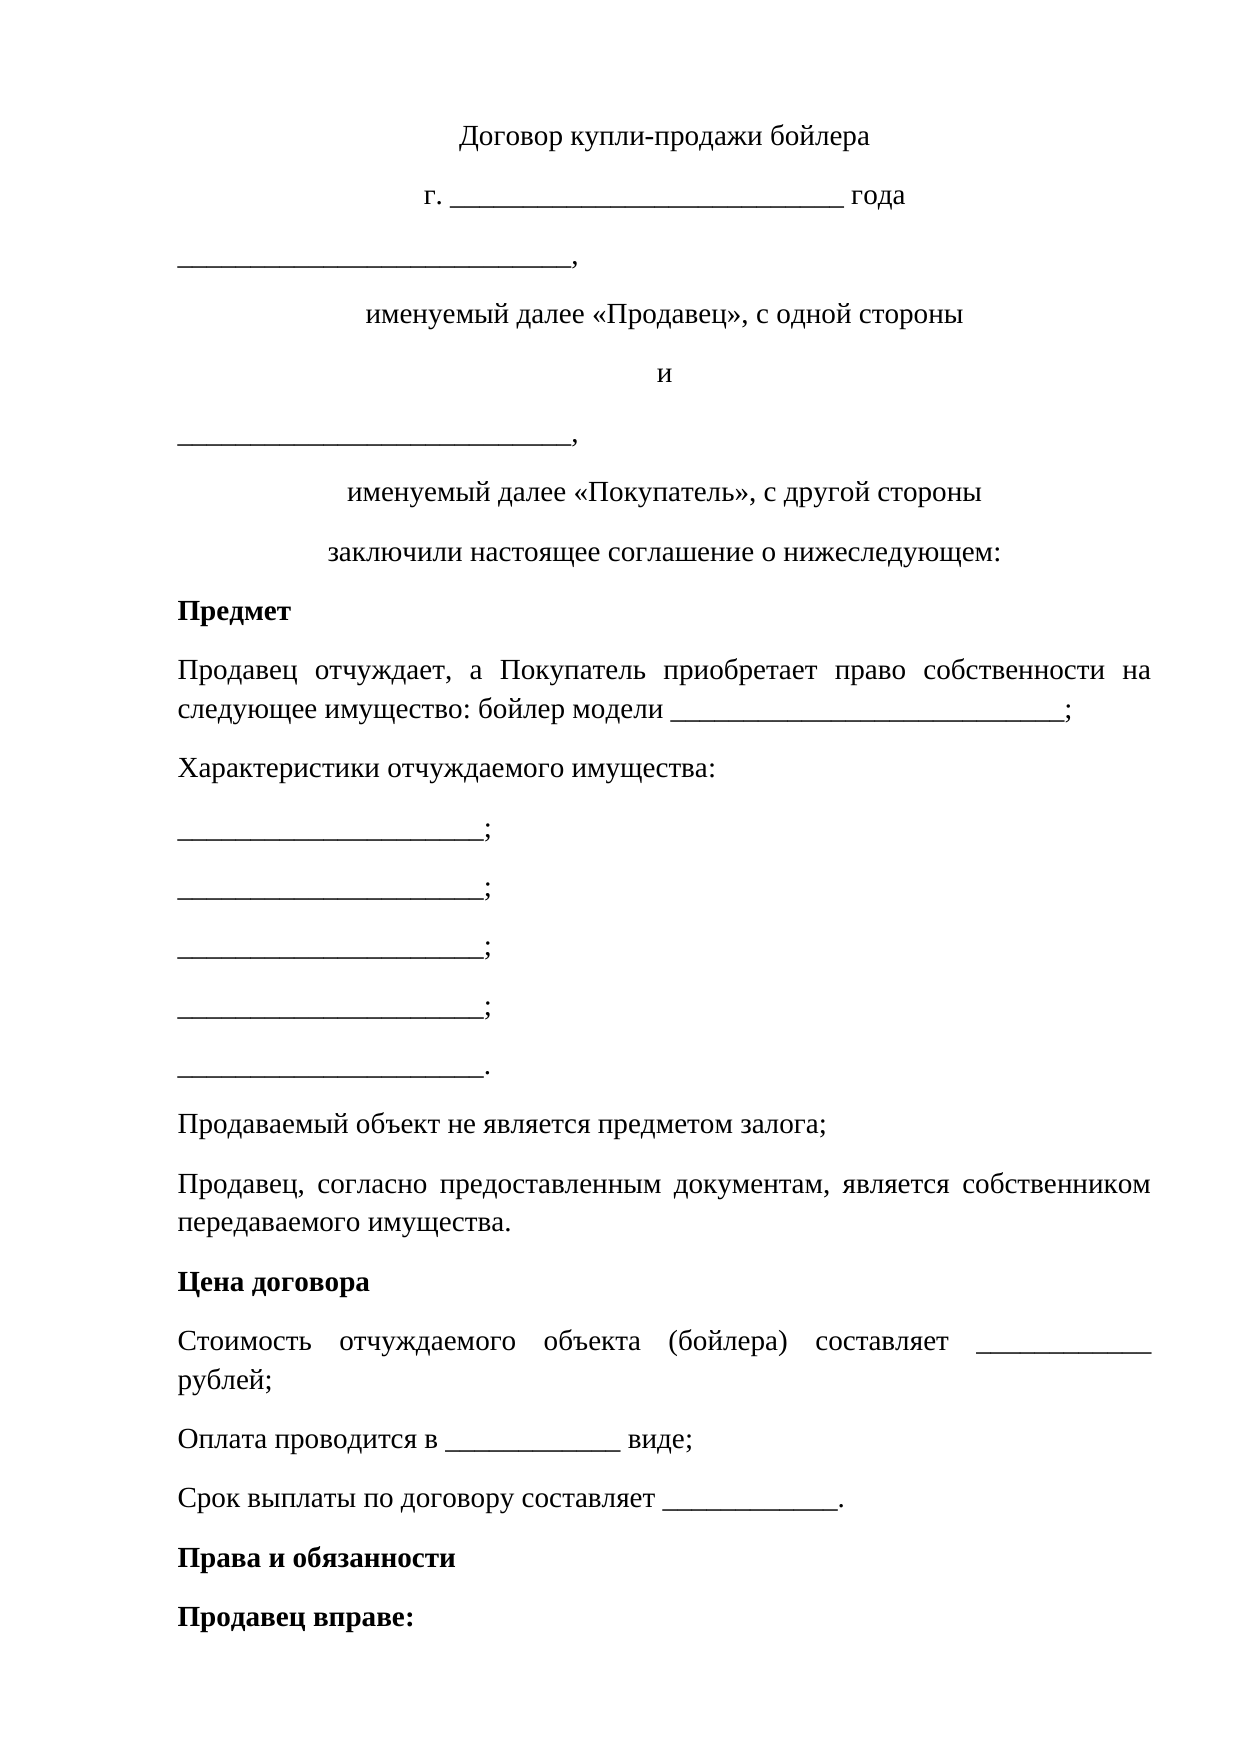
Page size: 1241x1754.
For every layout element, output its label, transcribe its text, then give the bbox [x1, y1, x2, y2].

text _____________________; [177, 988, 1152, 1021]
text _____________________; [177, 869, 1152, 903]
text именуемый далее «Покупатель», с другой стороны [177, 474, 1152, 508]
text Договор купли-продажи бойлера [177, 118, 1152, 152]
text заключили настоящее соглашение о нижеследующем: [177, 534, 1152, 567]
text Продавец отчуждает, а Покупатель приобретает право собственности на следующее имущество: бойлер модели ___________________________; [177, 652, 1152, 724]
text Срок выплаты по договору составляет ____________. [177, 1481, 1152, 1514]
text ___________________________, [177, 237, 1152, 270]
text Предмет [177, 593, 1152, 627]
text _____________________. [177, 1047, 1152, 1081]
text Продаваемый объект не является предметом залога; [177, 1107, 1152, 1140]
text Стоимость отчуждаемого объекта (бойлера) составляет ____________ рублей; [177, 1323, 1152, 1395]
text Цена договора [177, 1264, 1152, 1297]
text _____________________; [177, 810, 1152, 843]
text _____________________; [177, 928, 1152, 962]
text и [177, 356, 1152, 389]
text Продавец вправе: [177, 1599, 1152, 1633]
text Права и обязанности [177, 1540, 1152, 1573]
text именуемый далее «Продавец», с одной стороны [177, 296, 1152, 330]
text Оплата проводится в ____________ виде; [177, 1421, 1152, 1455]
text Продавец, согласно предоставленным документам, является собственником передаваемого имущества. [177, 1166, 1152, 1238]
text ___________________________, [177, 415, 1152, 448]
text г. ___________________________ года [177, 177, 1152, 211]
text Характеристики отчуждаемого имущества: [177, 750, 1152, 784]
